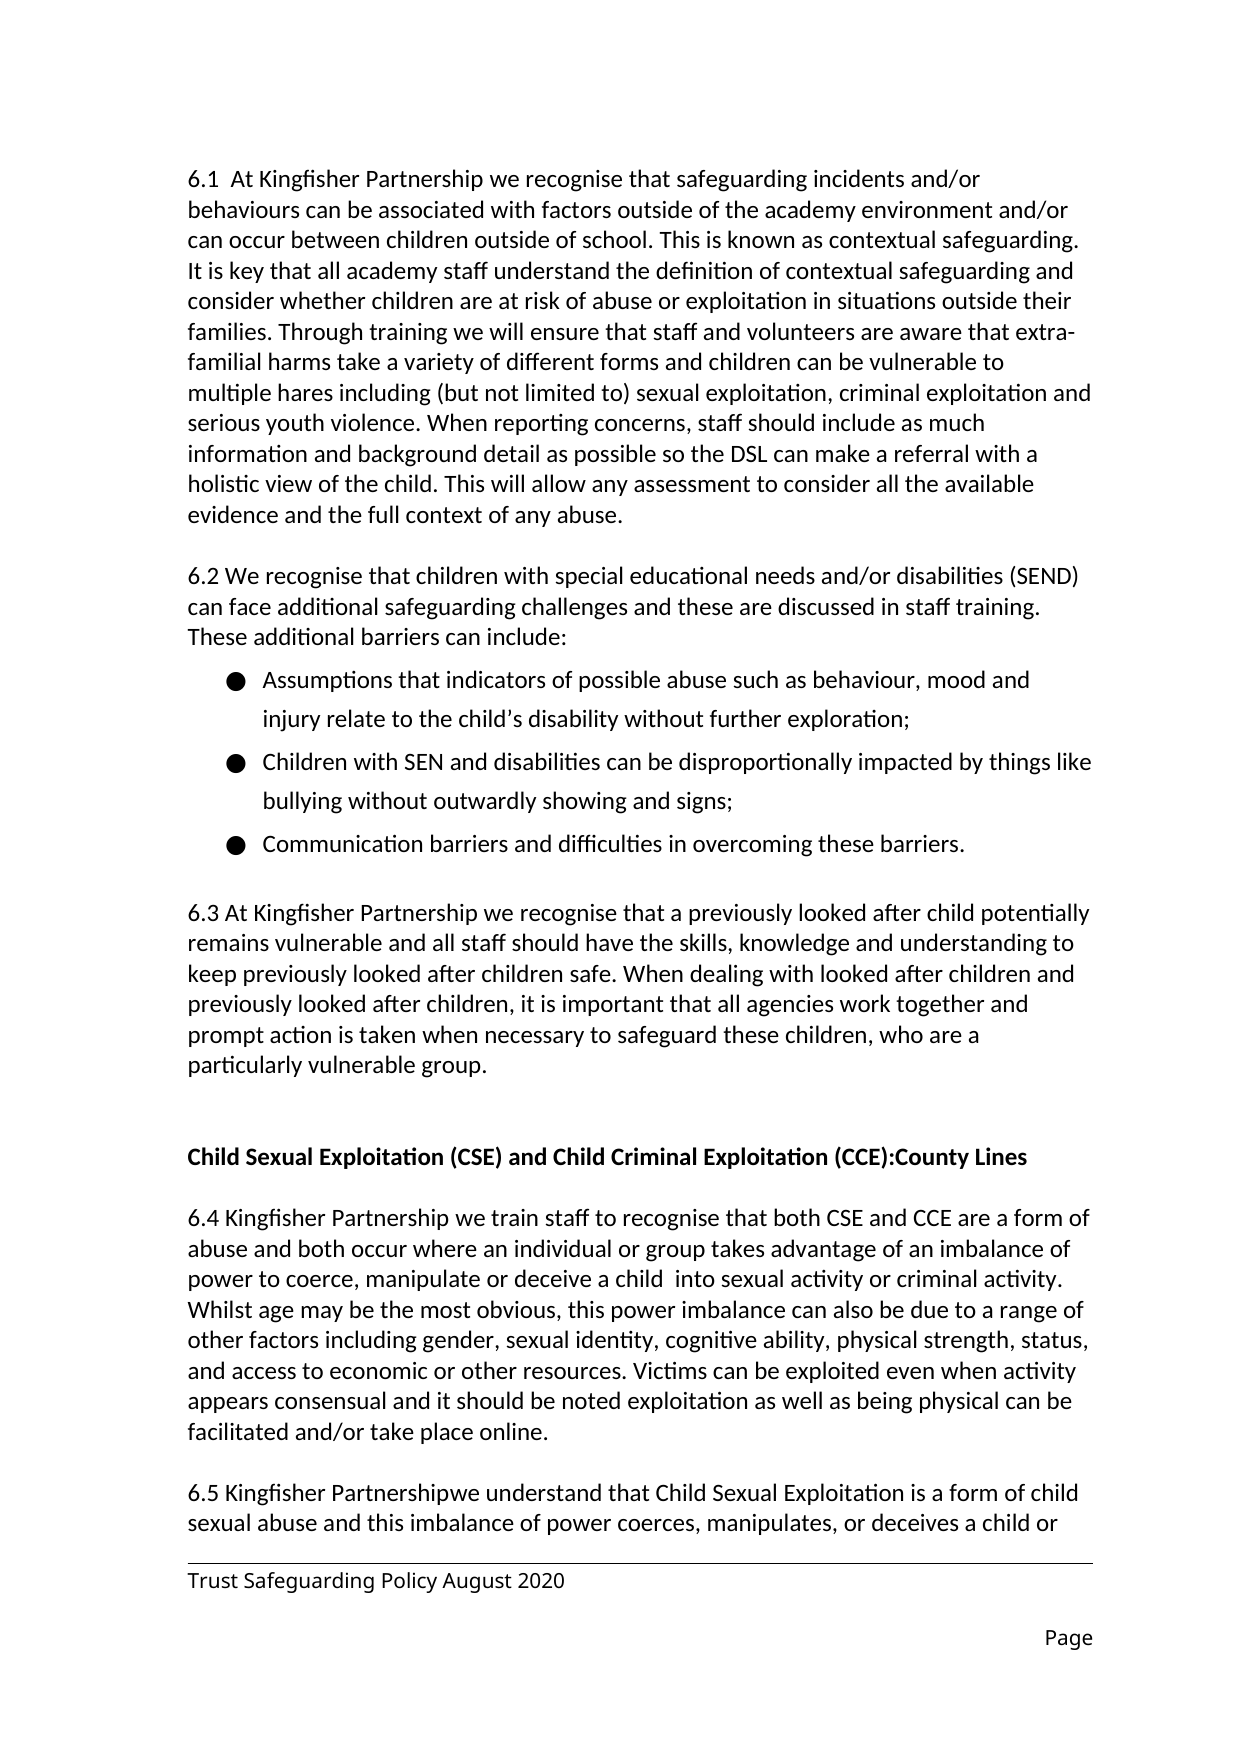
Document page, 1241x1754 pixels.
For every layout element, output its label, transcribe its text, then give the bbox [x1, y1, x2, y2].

text 6.4 Kingfisher Partnership we train staff to recognise that both CSE and CCE are a form of abuse and both occur where an individual or group takes advantage of an imbalance of power to coerce, manipulate or deceive a child into sexual activity or criminal activity. Whilst age may be the most obvious, this power imbalance can also be due to a range of other factors including gender, sexual identity, cognitive ability, physical strength, status, and access to economic or other resources. Victims can be exploited even when activity appears consensual and it should be noted exploitation as well as being physical can be facilitated and/or take place online. [187, 1202, 1093, 1446]
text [187, 1477, 1093, 1538]
text 6.2 We recognise that children with special educational needs and/or disabilities (SEND) can face additional safeguarding challenges and these are discussed in staff training. These additional barriers can include: [187, 560, 1093, 652]
text Child Sexual Exploitation (CSE) and Child Criminal Exploitation (CCE):County Lines [187, 1141, 1093, 1172]
list Children with SEN and disabilities can be disproportionally impacted by things like bullying without outwardly showing and signs; [225, 733, 1093, 815]
list Communication barriers and difficulties in overcoming these barriers. [225, 815, 1093, 867]
list Assumptions that indicators of possible abuse such as behaviour, mood and injury relate to the child’s disability without further exploration; [225, 652, 1093, 733]
text 6.1 At Kingfisher Partnership we recognise that safeguarding incidents and/or behaviours can be associated with factors outside of the academy environment and/or can occur between children outside of school. This is known as contextual safeguarding. It is key that all academy staff understand the definition of contextual safeguarding and consider whether children are at risk of abuse or exploitation in situations outside their families. Through training we will ensure that staff and volunteers are aware that extra-familial harms take a variety of different forms and children can be vulnerable to multiple hares including (but not limited to) sexual exploitation, criminal exploitation and serious youth violence. When reporting concerns, staff should include as much information and background detail as possible so the DSL can make a referral with a holistic view of the child. This will allow any assessment to consider all the available evidence and the full context of any abuse. [187, 163, 1093, 530]
text 6.3 At Kingfisher Partnership we recognise that a previously looked after child potentially remains vulnerable and all staff should have the skills, knowledge and understanding to keep previously looked after children safe. When dealing with looked after children and previously looked after children, it is important that all agencies work together and prompt action is taken when necessary to safeguard these children, who are a particularly vulnerable group. [187, 897, 1093, 1080]
